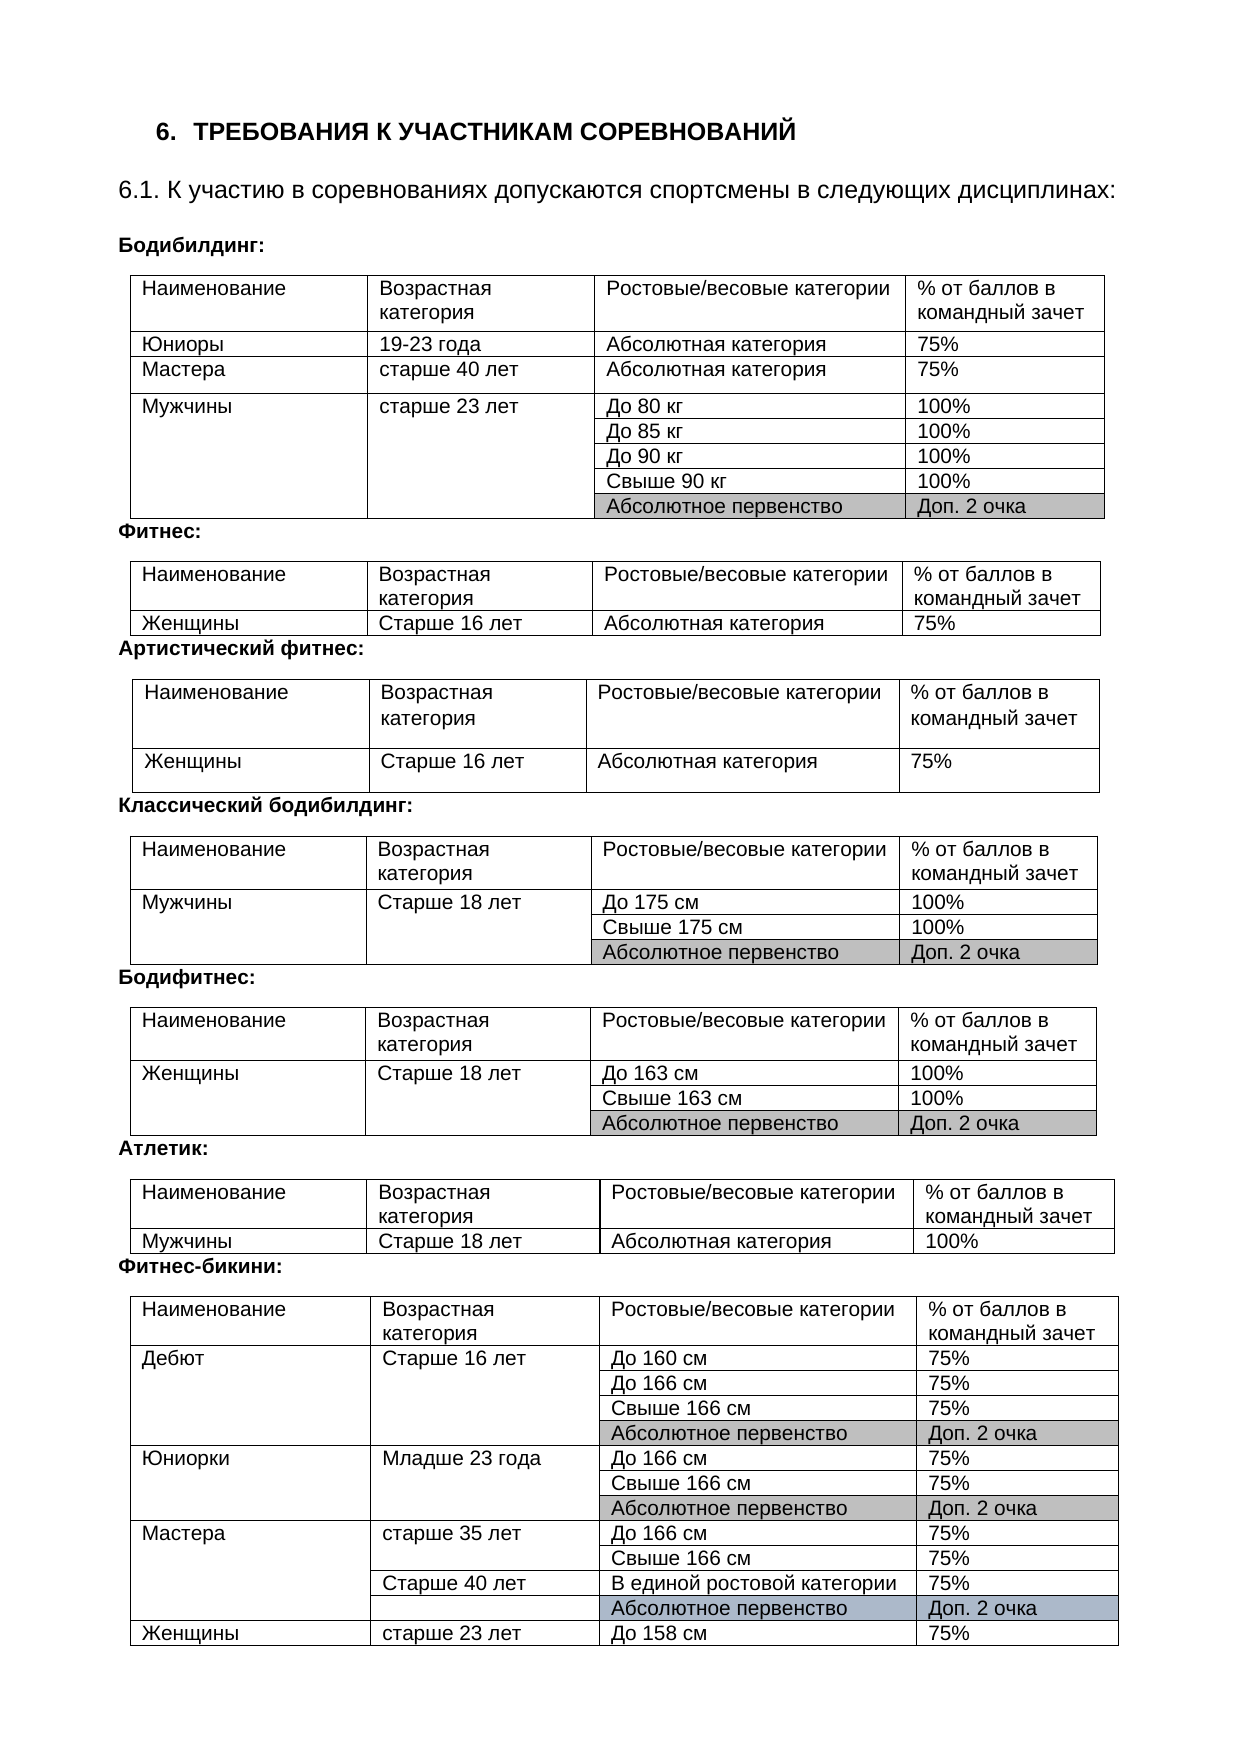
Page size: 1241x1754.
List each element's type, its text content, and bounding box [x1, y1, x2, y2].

table_cell В единой ростовой категории [600, 1571, 916, 1595]
table_cell До 175 см [592, 890, 899, 914]
table_cell Мастера [131, 1521, 370, 1620]
table_cell 75% [917, 1521, 1118, 1545]
table_header Наименование [131, 562, 367, 610]
table_cell Юниоры [131, 332, 367, 356]
table_header Возрастная категория [371, 1297, 599, 1345]
table_header Ростовые/весовые категории [592, 837, 899, 889]
table_header % от баллов в командный зачет [914, 1180, 1114, 1228]
table_cell Свыше 175 см [592, 915, 899, 939]
table_cell Абсолютное первенство [600, 1496, 916, 1520]
table_header Возрастная категория [370, 680, 586, 748]
text Фитнес: [118, 519, 1152, 543]
table_cell Старше 16 лет [370, 749, 586, 792]
table_cell Абсолютная категория [595, 357, 905, 393]
table_cell 100% [899, 1061, 1096, 1085]
table_header % от баллов в командный зачет [899, 1008, 1096, 1060]
table_cell 75% [917, 1346, 1118, 1370]
table_cell 100% [906, 444, 1104, 468]
table_cell Свыше 166 см [600, 1471, 916, 1495]
table_cell 75% [917, 1371, 1118, 1395]
table_cell Абсолютная категория [587, 749, 899, 792]
table_cell [371, 1596, 599, 1620]
table_cell Свыше 90 кг [595, 469, 905, 493]
table_cell 75% [900, 749, 1099, 792]
table_cell До 163 см [591, 1061, 898, 1085]
table_cell 75% [917, 1471, 1118, 1495]
table_cell 100% [900, 915, 1097, 939]
table_cell До 85 кг [595, 419, 905, 443]
table_header Возрастная категория [368, 276, 594, 331]
text Классический бодибилдинг: [118, 793, 1152, 817]
table_cell Доп. 2 очка [917, 1421, 1118, 1445]
table_header Наименование [133, 680, 369, 748]
table_cell Женщины [131, 611, 367, 635]
table_cell Женщины [133, 749, 369, 792]
table_cell Свыше 166 см [600, 1396, 916, 1420]
table_cell 100% [906, 419, 1104, 443]
table_cell Доп. 2 очка [917, 1596, 1118, 1620]
table_cell старше 40 лет [368, 357, 594, 393]
table_header % от баллов в командный зачет [903, 562, 1100, 610]
table_cell Абсолютная категория [595, 332, 905, 356]
table_header Возрастная категория [367, 837, 591, 889]
table_cell До 166 см [600, 1446, 916, 1470]
table_cell 100% [899, 1086, 1096, 1110]
table_cell Абсолютное первенство [592, 940, 899, 964]
table_header Возрастная категория [366, 1008, 590, 1060]
table_cell Старше 18 лет [366, 1061, 590, 1135]
table_cell Мужчины [131, 1229, 366, 1253]
table_cell Абсолютное первенство [591, 1111, 898, 1135]
table_cell Абсолютное первенство [595, 494, 905, 518]
table_header Ростовые/весовые категории [600, 1297, 916, 1345]
table_cell Свыше 166 см [600, 1546, 916, 1570]
table_cell Абсолютное первенство [600, 1596, 916, 1620]
table_cell 100% [906, 394, 1104, 418]
table_header Ростовые/весовые категории [601, 1180, 913, 1228]
table_cell 75% [906, 332, 1104, 356]
table_cell Женщины [131, 1621, 370, 1645]
table_header Наименование [131, 1180, 366, 1228]
text Фитнес-бикини: [118, 1254, 1152, 1278]
table_cell Мастера [131, 357, 367, 393]
table_cell 100% [900, 890, 1097, 914]
table_cell Дебют [131, 1346, 370, 1445]
table_cell Абсолютная категория [593, 611, 902, 635]
table_cell До 90 кг [595, 444, 905, 468]
table_cell Мужчины [131, 890, 366, 964]
table_cell 75% [917, 1446, 1118, 1470]
table_cell 19-23 года [368, 332, 594, 356]
table_cell старше 23 лет [368, 394, 594, 518]
table_cell Абсолютная категория [601, 1229, 913, 1253]
table_header Наименование [131, 1297, 370, 1345]
table_cell До 166 см [600, 1521, 916, 1545]
table_cell 75% [906, 357, 1104, 393]
table_header % от баллов в командный зачет [900, 680, 1099, 748]
table_header Ростовые/весовые категории [591, 1008, 898, 1060]
table_cell Свыше 163 см [591, 1086, 898, 1110]
table_header Возрастная категория [367, 1180, 599, 1228]
table_cell Доп. 2 очка [899, 1111, 1096, 1135]
table_cell 75% [917, 1571, 1118, 1595]
text 6.1. К участию в соревнованиях допускаются спортсмены в следующих дисциплинах: [118, 175, 1152, 204]
table_header Наименование [131, 276, 367, 331]
text Бодибилдинг: [118, 232, 1152, 256]
table_header % от баллов в командный зачет [900, 837, 1097, 889]
table_cell 100% [914, 1229, 1114, 1253]
table_cell До 158 см [600, 1621, 916, 1645]
table_cell Юниорки [131, 1446, 370, 1520]
table_header Ростовые/весовые категории [593, 562, 902, 610]
table_cell 75% [917, 1621, 1118, 1645]
table_cell Абсолютное первенство [600, 1421, 916, 1445]
table_header Ростовые/весовые категории [595, 276, 905, 331]
table_cell Старше 16 лет [371, 1346, 599, 1445]
table_header Наименование [131, 837, 366, 889]
table_cell Старше 16 лет [368, 611, 592, 635]
table_header % от баллов в командный зачет [917, 1297, 1118, 1345]
table_cell Доп. 2 очка [900, 940, 1097, 964]
table_cell Старше 18 лет [367, 1229, 599, 1253]
table_cell старше 23 лет [371, 1621, 599, 1645]
table_header % от баллов в командный зачет [906, 276, 1104, 331]
table_cell До 160 см [600, 1346, 916, 1370]
table_cell Мужчины [131, 394, 367, 518]
table_cell 75% [917, 1546, 1118, 1570]
table_cell Доп. 2 очка [906, 494, 1104, 518]
table_cell 100% [906, 469, 1104, 493]
table_cell Женщины [131, 1061, 365, 1135]
list ТРЕБОВАНИЯ К УЧАСТНИКАМ СОРЕВНОВАНИЙ [156, 117, 1152, 146]
table_cell До 80 кг [595, 394, 905, 418]
table_cell До 166 см [600, 1371, 916, 1395]
text Атлетик: [118, 1136, 1152, 1160]
text Бодифитнес: [118, 965, 1152, 989]
table_cell Старше 40 лет [371, 1571, 599, 1595]
table_header Возрастная категория [368, 562, 592, 610]
table_cell Старше 18 лет [367, 890, 591, 964]
text Артистический фитнес: [118, 636, 1152, 660]
table_cell 75% [903, 611, 1100, 635]
table_cell 75% [917, 1396, 1118, 1420]
table_cell Доп. 2 очка [917, 1496, 1118, 1520]
table_cell Младше 23 года [371, 1446, 599, 1520]
table_header Наименование [131, 1008, 365, 1060]
table_cell старше 35 лет [371, 1521, 599, 1570]
table_header Ростовые/весовые категории [587, 680, 899, 748]
